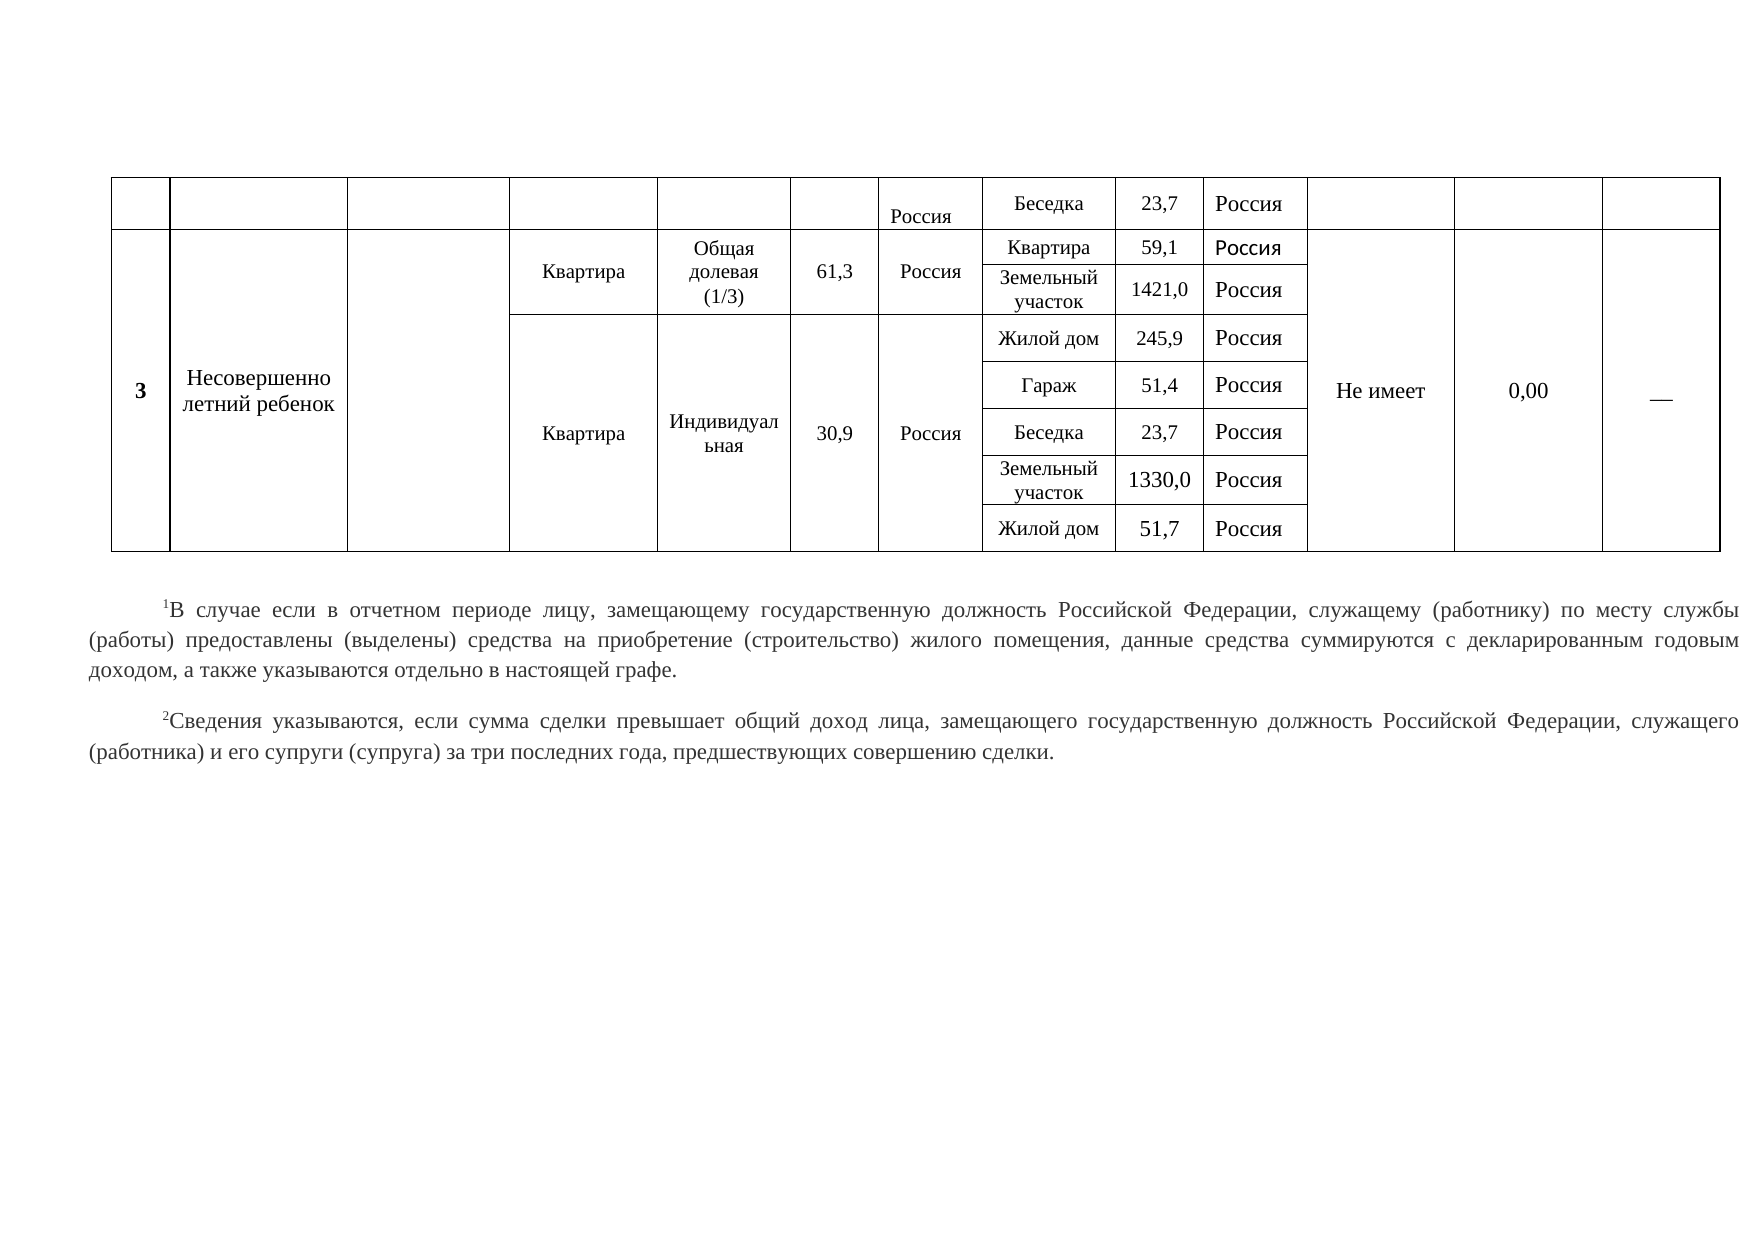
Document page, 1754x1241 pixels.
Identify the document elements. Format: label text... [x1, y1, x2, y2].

table_cell [348, 230, 509, 551]
table_cell Россия [1204, 505, 1307, 551]
text 1В случае если в отчетном периоде лицу, замещающему государственную должность Российской Федерации, служащему (работнику) по месту службы (работы) предоставлены (выделены) средства на приобретение (строительство) жилого помещения, данные средства суммируются с декларированным годовым доходом, а также указываются отдельно в настоящей графе. [89, 596, 1742, 683]
table_cell Гараж [983, 362, 1115, 408]
table_cell Не имеет [1308, 230, 1454, 551]
table_cell Земельный участок [983, 456, 1115, 504]
table_cell 59,1 [1116, 230, 1203, 264]
table_cell Россия [1204, 456, 1307, 504]
table_cell Жилой дом [983, 315, 1115, 361]
table_cell 61,3 [791, 230, 878, 313]
table_cell Несовершеннолетний ребенок [171, 230, 347, 551]
table_cell 30,9 [791, 315, 878, 551]
table_cell __ [1603, 230, 1719, 551]
table_cell 23,7 [1116, 178, 1203, 229]
table_cell Россия [1204, 265, 1307, 313]
table_cell Земельный участок [983, 265, 1115, 313]
table_cell Индивидуальная [658, 315, 790, 551]
table_cell 51,7 [1116, 505, 1203, 551]
table_cell 1421,0 [1116, 265, 1203, 313]
text 2Сведения указываются, если сумма сделки превышает общий доход лица, замещающего государственную должность Российской Федерации, служащего (работника) и его супруги (супруга) за три последних года, предшествующих совершению сделки. [89, 708, 1742, 764]
table_cell Беседка [983, 178, 1115, 229]
table_cell Россия [1204, 178, 1307, 229]
table_cell Россия [1204, 315, 1307, 361]
table_cell 245,9 [1116, 315, 1203, 361]
table_cell 3 [112, 230, 169, 551]
table_cell Россия [1204, 409, 1307, 455]
table_cell 1330,0 [1116, 456, 1203, 504]
table_cell Россия [879, 315, 982, 551]
table_cell Квартира [510, 230, 657, 313]
table_cell Россия [1204, 362, 1307, 408]
table_cell Общая долевая (1/3) [658, 230, 790, 313]
table_cell Россия [879, 230, 982, 313]
table_cell Россия [1204, 230, 1307, 264]
table_cell Жилой дом [983, 505, 1115, 551]
table_cell 23,7 [1116, 409, 1203, 455]
table_cell Беседка [983, 409, 1115, 455]
table_cell 0,00 [1455, 230, 1602, 551]
table_cell Квартира [983, 230, 1115, 264]
table_cell 51,4 [1116, 362, 1203, 408]
table_cell Квартира [510, 315, 657, 551]
